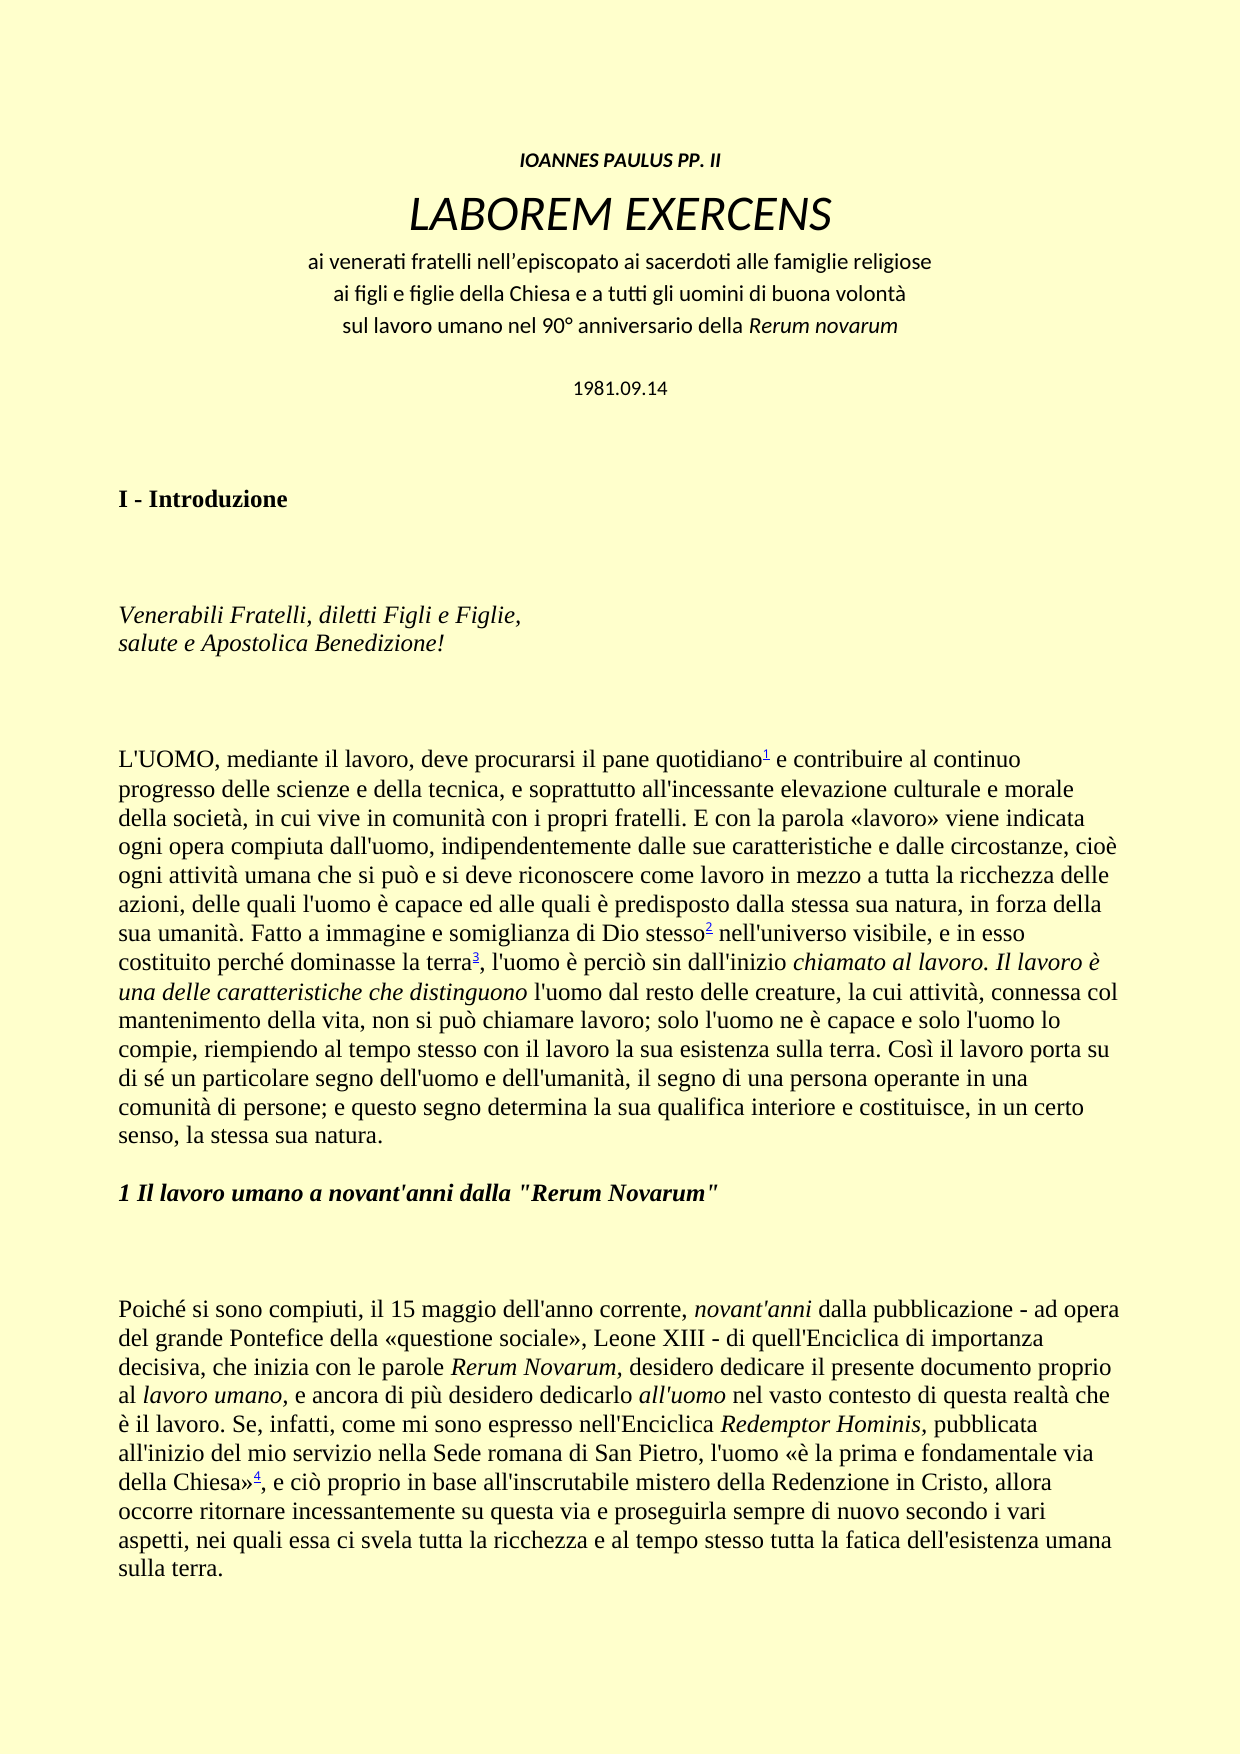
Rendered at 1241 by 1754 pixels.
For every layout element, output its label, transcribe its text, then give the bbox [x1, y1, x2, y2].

text 1 Il lavoro umano a novant'anni dalla "Rerum Novarum" [118, 1178, 1122, 1207]
text L'UOMO, mediante il lavoro, deve procurarsi il pane quotidiano1 e contribuire al continuo progresso delle scienze e della tecnica, e soprattutto all'incessante elevazione culturale e morale della società, in cui vive in comunità con i propri fratelli. E con la parola «lavoro» viene indicata ogni opera compiuta dall'uomo, indipendentemente dalle sue caratteristiche e dalle circostanze, cioè ogni attività umana che si può e si deve riconoscere come lavoro in mezzo a tutta la ricchezza delle azioni, delle quali l'uomo è capace ed alle quali è predisposto dalla stessa sua natura, in forza della sua umanità. Fatto a immagine e somiglianza di Dio stesso2 nell'universo visibile, e in esso costituito perché dominasse la terra3, l'uomo è perciò sin dall'inizio chiamato al lavoro. Il lavoro è una delle caratteristiche che distinguono l'uomo dal resto delle creature, la cui attività, connessa col mantenimento della vita, non si può chiamare lavoro; solo l'uomo ne è capace e solo l'uomo lo compie, riempiendo al tempo stesso con il lavoro la sua esistenza sulla terra. Così il lavoro porta su di sé un particolare segno dell'uomo e dell'umanità, il segno di una persona operante in una comunità di persone; e questo segno determina la sua qualifica interiore e costituisce, in un certo senso, la stessa sua natura. [118, 744, 1122, 1149]
text Venerabili Fratelli, diletti Figli e Figlie, salute e Apostolica Benedizione! [118, 600, 1122, 657]
text I - Introduzione [118, 484, 1122, 513]
text Poiché si sono compiuti, il 15 maggio dell'anno corrente, novant'anni dalla pubblicazione - ad opera del grande Pontefice della «questione sociale», Leone XIII - di quell'Enciclica di importanza decisiva, che inizia con le parole Rerum Novarum, desidero dedicare il presente documento proprio al lavoro umano, e ancora di più desidero dedicarlo all'uomo nel vasto contesto di questa realtà che è il lavoro. Se, infatti, come mi sono espresso nell'Enciclica Redemptor Hominis, pubblicata all'inizio del mio servizio nella Sede romana di San Pietro, l'uomo «è la prima e fondamentale via della Chiesa»4, e ciò proprio in base all'inscrutabile mistero della Redenzione in Cristo, allora occorre ritornare incessantemente su questa via e proseguirla sempre di nuovo secondo i vari aspetti, nei quali essa ci svela tutta la ricchezza e al tempo stesso tutta la fatica dell'esistenza umana sulla terra. [118, 1294, 1122, 1582]
text IOANNES PAULUS PP. II LABOREM EXERCENS ai venerati fratelli nell’episcopato ai sacerdoti alle famiglie religiose ai figli e figlie della Chiesa e a tutti gli uomini di buona volontà sul lavoro umano nel 90° anniversario della Rerum novarum 1981.09.14 [118, 148, 1122, 401]
